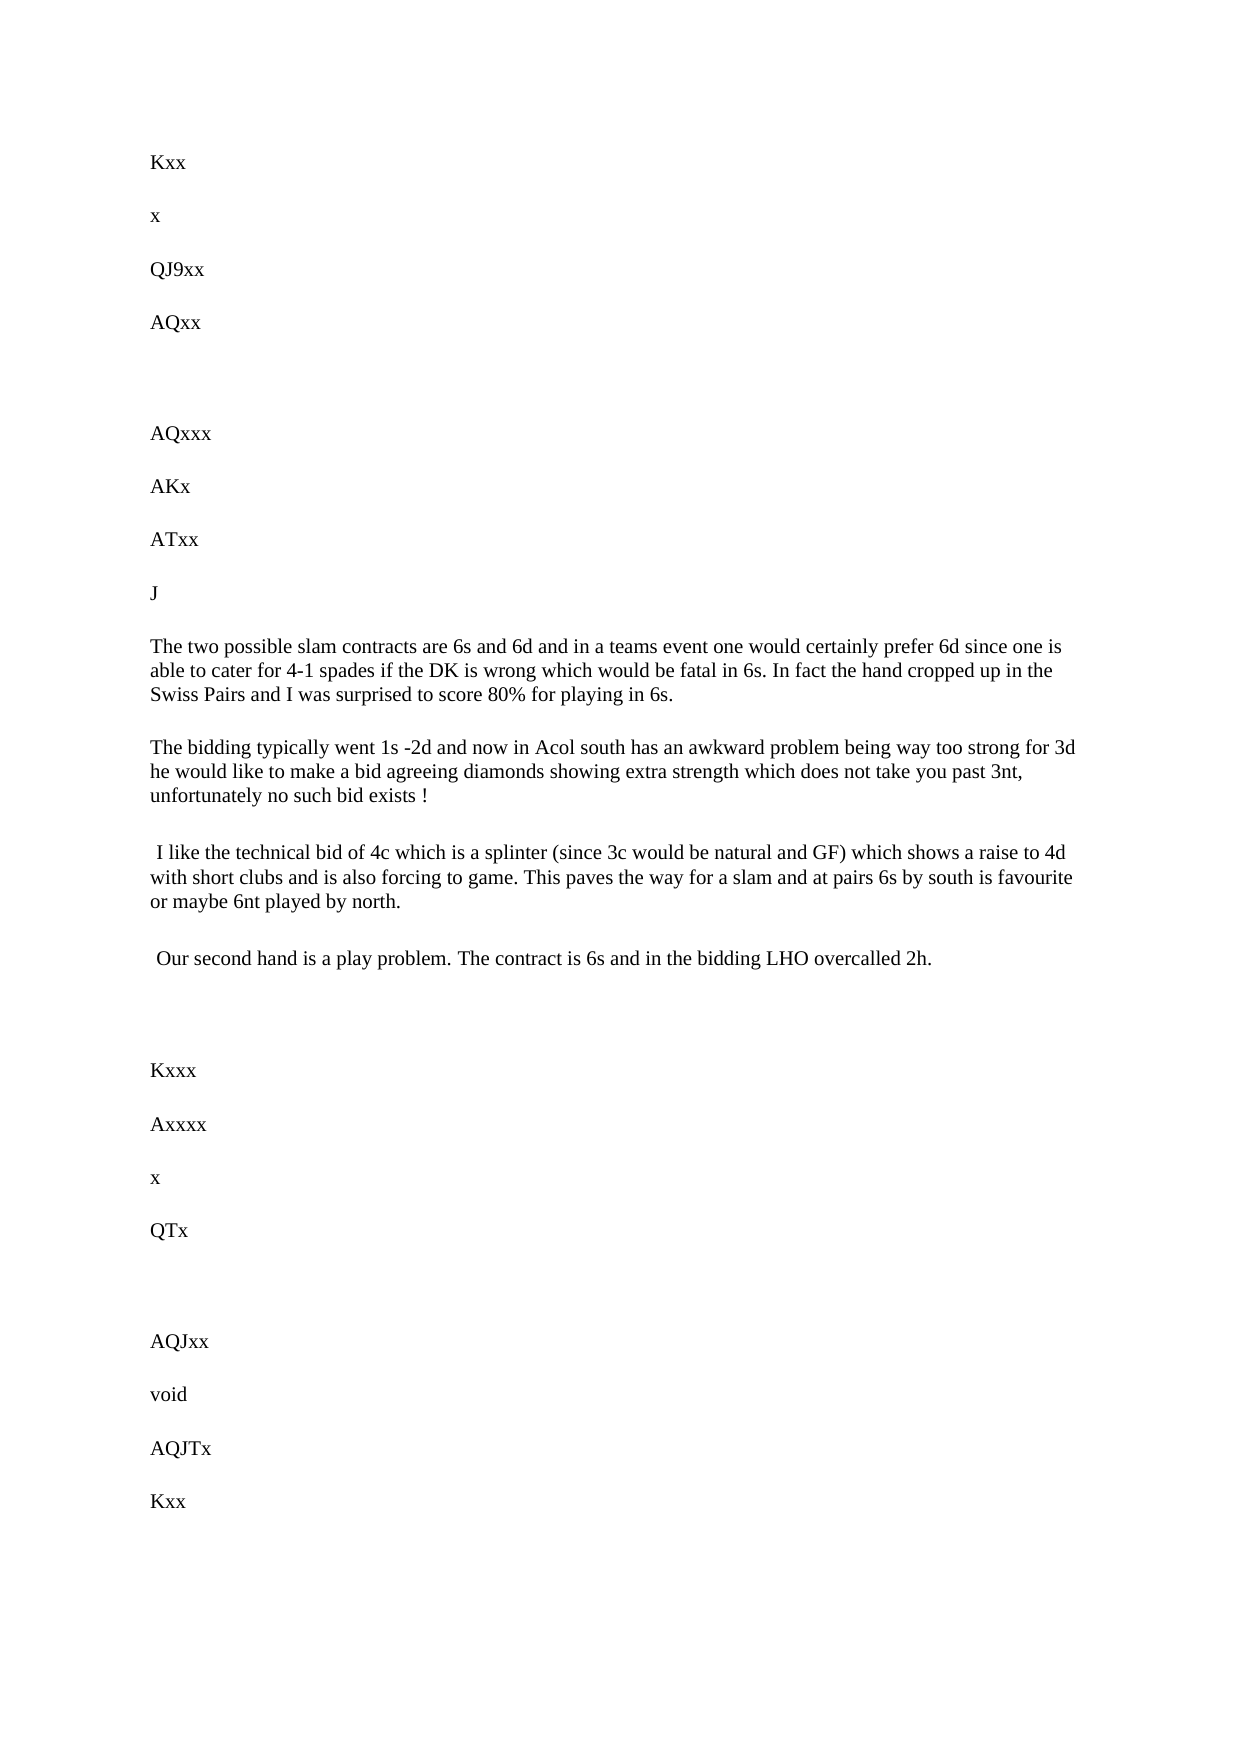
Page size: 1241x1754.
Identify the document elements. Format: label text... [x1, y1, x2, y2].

text AQxx [150, 310, 1090, 334]
text The bidding typically went 1s -2d and now in Acol south has an awkward problem being way too strong for 3d he would like to make a bid agreeing diamonds showing extra strength which does not take you past 3nt, unfortunately no such bid exists ! [150, 735, 1090, 807]
text Kxx [150, 150, 1090, 174]
text Kxx [150, 1489, 1090, 1513]
text ATxx [150, 527, 1090, 551]
text AQJTx [150, 1436, 1090, 1460]
text void [150, 1382, 1090, 1406]
text x [150, 1165, 1090, 1189]
text The two possible slam contracts are 6s and 6d and in a teams event one would certainly prefer 6d since one is able to cater for 4-1 spades if the DK is wrong which would be fatal in 6s. In fact the hand cropped up in the Swiss Pairs and I was surprised to score 80% for playing in 6s. [150, 634, 1090, 706]
text I like the technical bid of 4c which is a splinter (since 3c would be natural and GF) which shows a raise to 4d with short clubs and is also forcing to game. This paves the way for a slam and at pairs 6s by south is favourite or maybe 6nt played by north. [150, 836, 1090, 913]
text Our second hand is a play problem. The contract is 6s and in the bidding LHO overcalled 2h. [150, 942, 1090, 971]
text QJ9xx [150, 256, 1090, 281]
text AKx [150, 474, 1090, 498]
text QTx [150, 1218, 1090, 1242]
text AQxxx [150, 421, 1090, 445]
text x [150, 203, 1090, 227]
text J [150, 581, 1090, 604]
text AQJxx [150, 1329, 1090, 1353]
text Kxxx [150, 1058, 1090, 1082]
text Axxxx [150, 1112, 1090, 1136]
